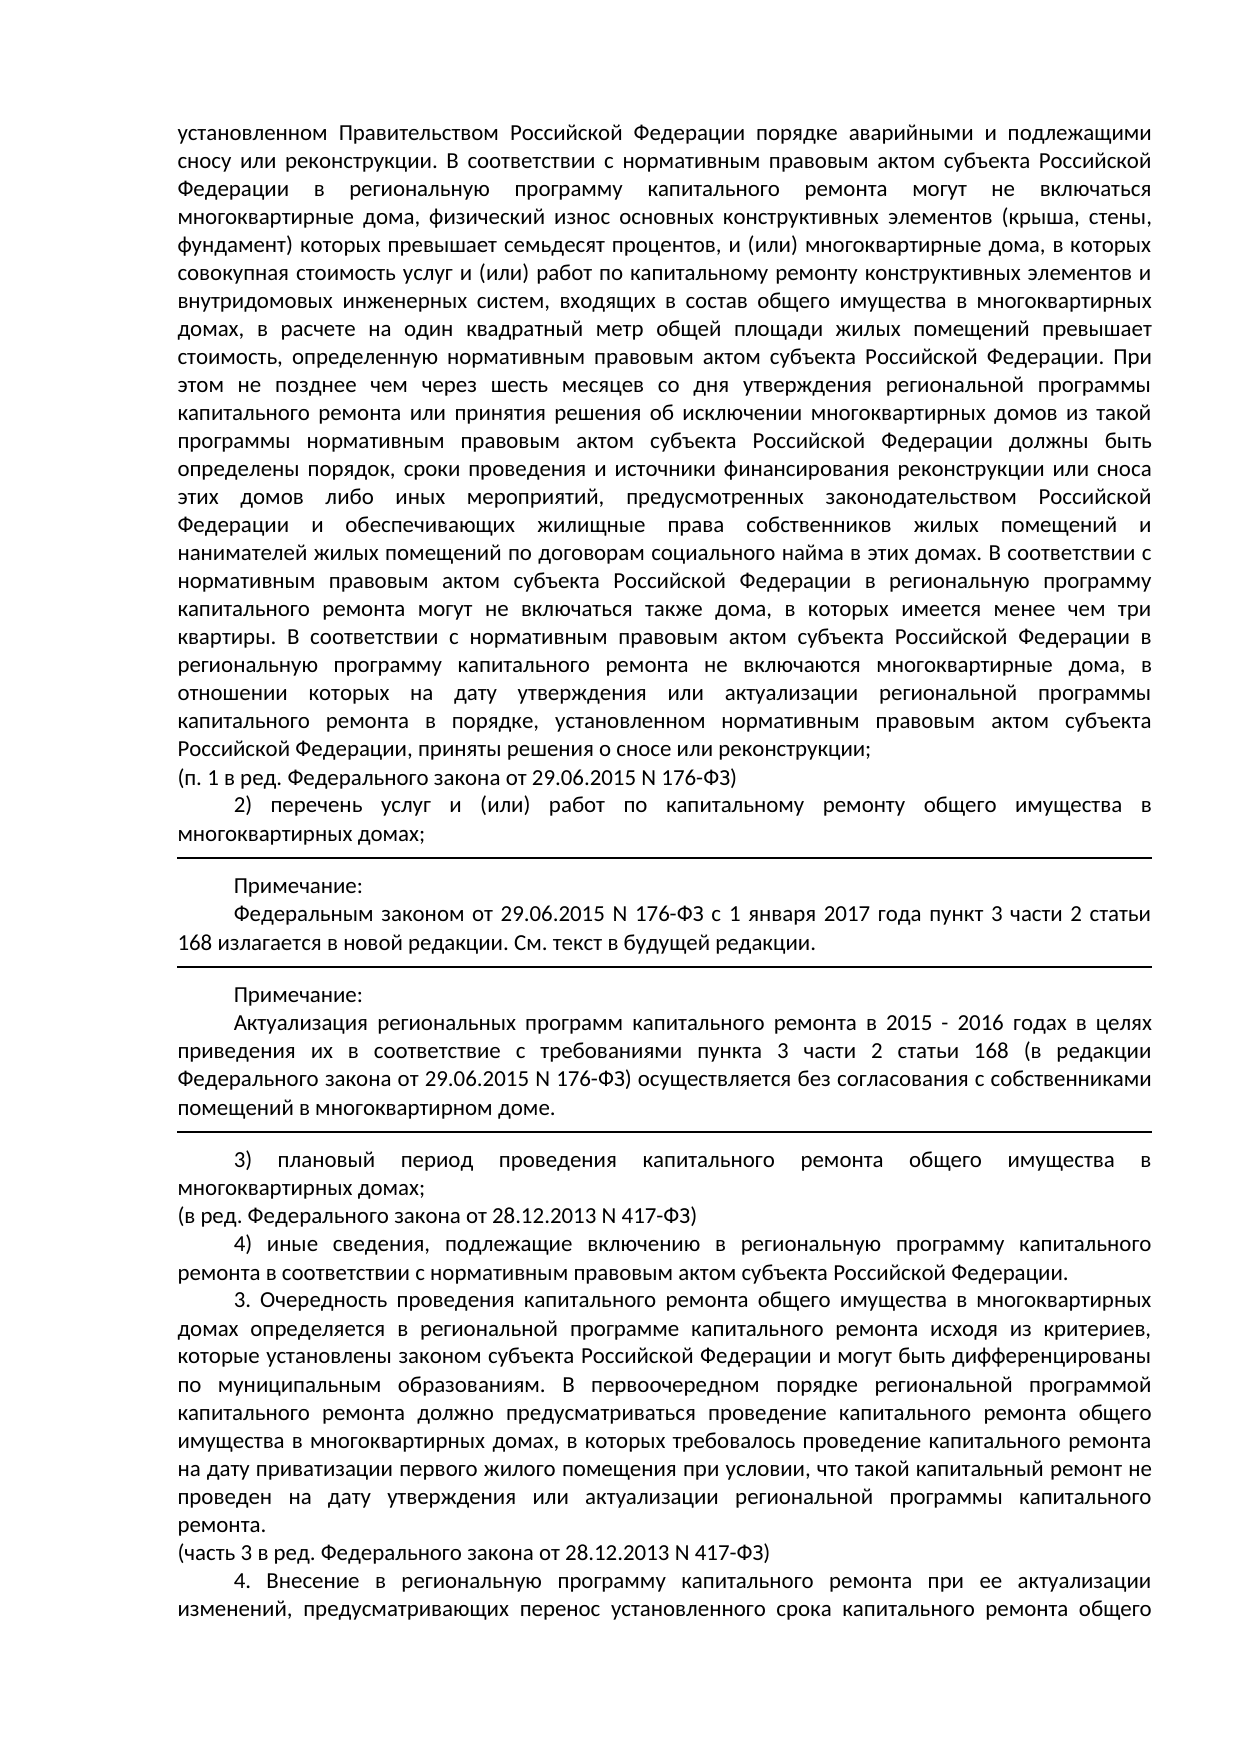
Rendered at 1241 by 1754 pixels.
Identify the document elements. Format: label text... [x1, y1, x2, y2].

text (п. 1 в ред. Федерального закона от 29.06.2015 N 176-ФЗ) [177, 763, 1152, 791]
text 4) иные сведения, подлежащие включению в региональную программу капитального ремонта в соответствии с нормативным правовым актом субъекта Российской Федерации. [177, 1229, 1152, 1286]
text Федеральным законом от 29.06.2015 N 176-ФЗ с 1 января 2017 года пункт 3 части 2 статьи 168 излагается в новой редакции. См. текст в будущей редакции. [177, 899, 1152, 956]
text Актуализация региональных программ капитального ремонта в 2015 - 2016 годах в целях приведения их в соответствие с требованиями пункта 3 части 2 статьи 168 (в редакции Федерального закона от 29.06.2015 N 176-ФЗ) осуществляется без согласования с собственниками помещений в многоквартирном доме. [177, 1008, 1152, 1121]
text 2) перечень услуг и (или) работ по капитальному ремонту общего имущества в многоквартирных домах; [177, 791, 1152, 847]
text (в ред. Федерального закона от 28.12.2013 N 417-ФЗ) [177, 1202, 1152, 1229]
text 3. Очередность проведения капитального ремонта общего имущества в многоквартирных домах определяется в региональной программе капитального ремонта исходя из критериев, которые установлены законом субъекта Российской Федерации и могут быть дифференцированы по муниципальным образованиям. В первоочередном порядке региональной программой капитального ремонта должно предусматриваться проведение капитального ремонта общего имущества в многоквартирных домах, в которых требовалось проведение капитального ремонта на дату приватизации первого жилого помещения при условии, что такой капитальный ремонт не проведен на дату утверждения или актуализации региональной программы капитального ремонта. [177, 1286, 1152, 1538]
text 3) плановый период проведения капитального ремонта общего имущества в многоквартирных домах; [177, 1146, 1152, 1202]
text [177, 118, 1152, 763]
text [177, 1566, 1152, 1622]
text Примечание: [177, 981, 1152, 1008]
text (часть 3 в ред. Федерального закона от 28.12.2013 N 417-ФЗ) [177, 1538, 1152, 1566]
text Примечание: [177, 872, 1152, 899]
